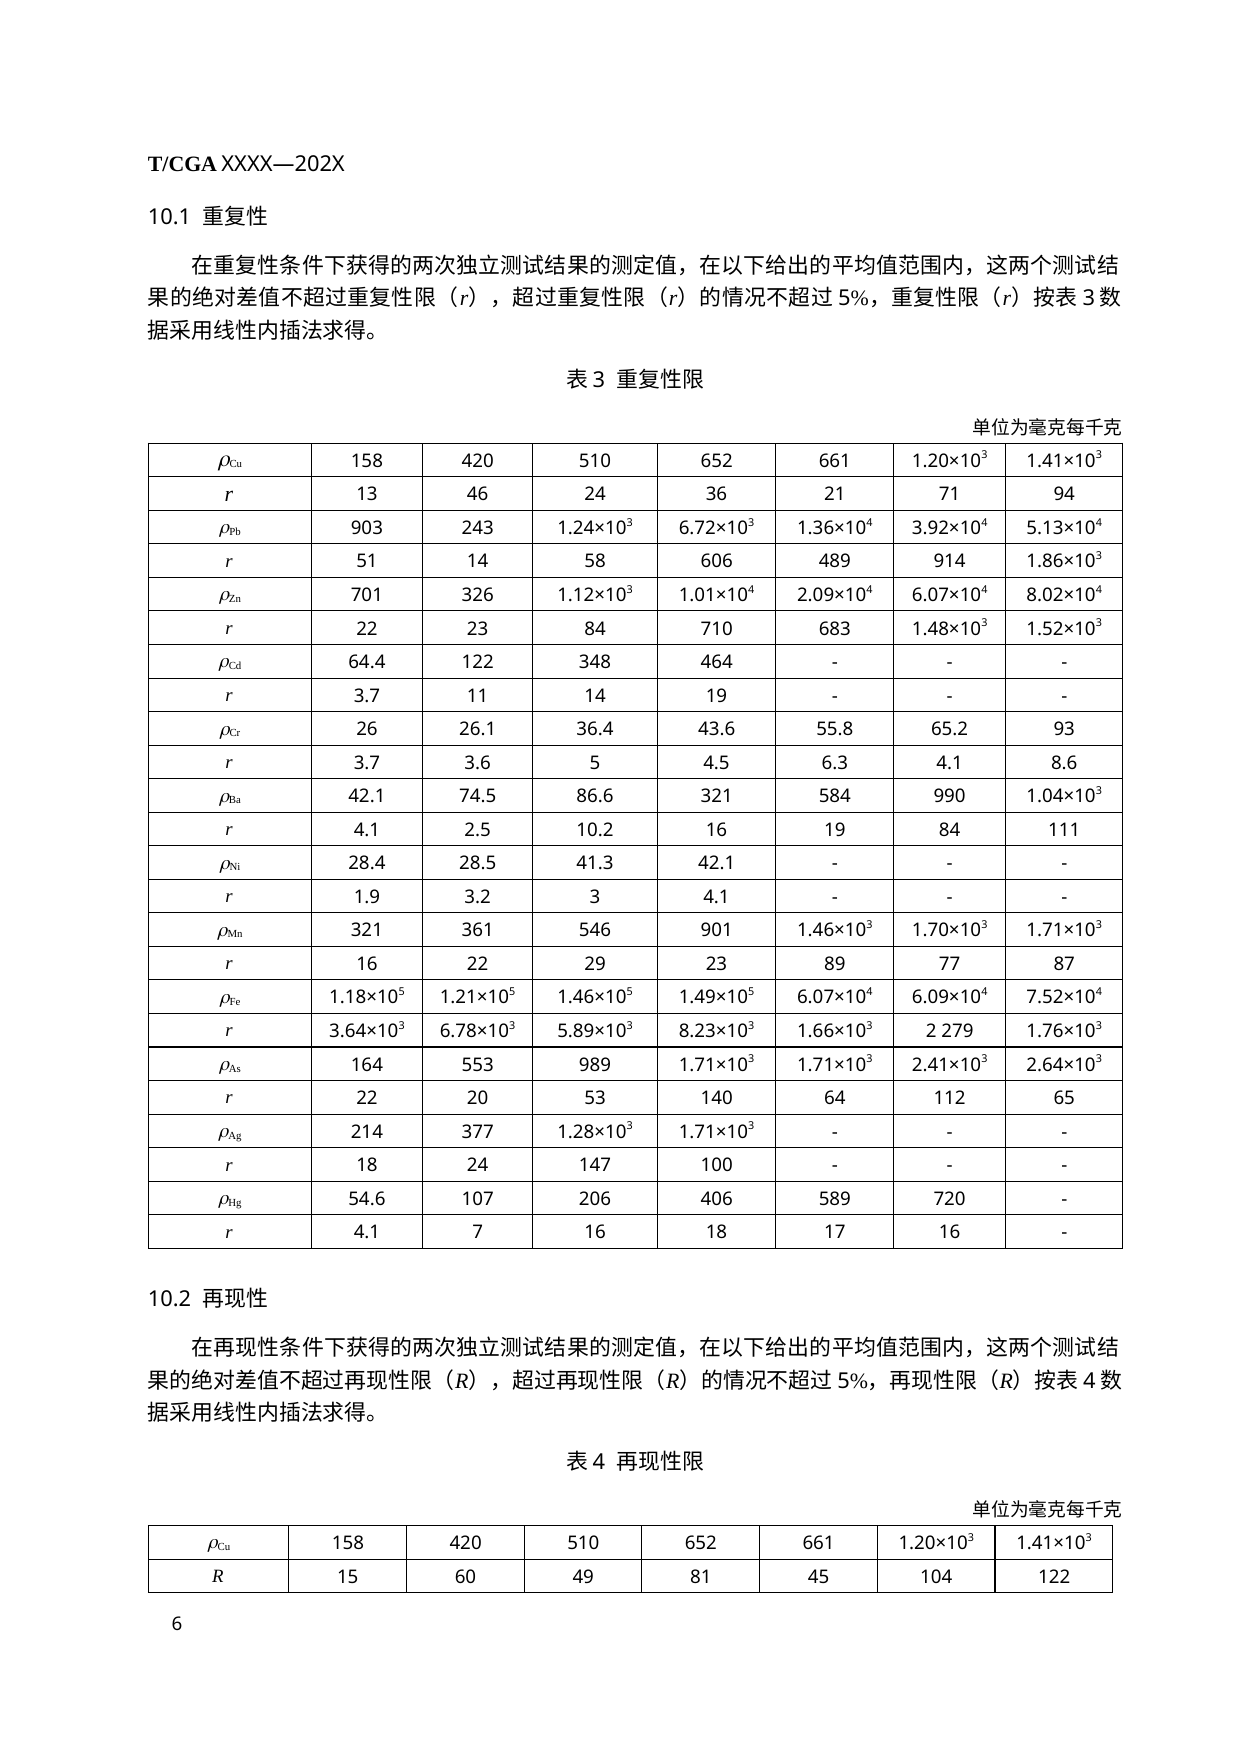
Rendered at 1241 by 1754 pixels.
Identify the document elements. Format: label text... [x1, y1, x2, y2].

table_cell 3.64×103 [312, 1014, 422, 1046]
table_header 1.20×103 [878, 1526, 994, 1558]
table_cell 701 [312, 578, 422, 610]
table_cell 3.7 [312, 746, 422, 778]
table_cell r [149, 679, 311, 711]
table_header 510 [525, 1526, 641, 1558]
table_header 661 [760, 1526, 877, 1558]
table_cell 13 [312, 477, 422, 510]
table_cell 24 [533, 477, 657, 510]
table_cell - [1006, 1115, 1122, 1147]
table_cell - [776, 1148, 893, 1181]
table_cell 1.36×104 [776, 511, 893, 543]
table_cell 86.6 [533, 779, 657, 812]
table_cell 84 [894, 813, 1005, 845]
table_cell 36 [658, 477, 775, 510]
table_cell 584 [776, 779, 893, 812]
table_cell r [149, 813, 311, 845]
text 表3 重复性限 [148, 361, 1122, 394]
table_cell 65.2 [894, 712, 1005, 744]
table_cell r [149, 947, 311, 979]
table_cell 49 [525, 1560, 641, 1592]
table_cell r [149, 477, 311, 510]
table_cell 46 [423, 477, 532, 510]
table_cell - [1006, 1182, 1122, 1214]
table_cell Pb [149, 511, 311, 543]
table_cell 74.5 [423, 779, 532, 812]
table_cell r [149, 1148, 311, 1181]
table_cell 112 [894, 1081, 1005, 1113]
table_cell 243 [423, 511, 532, 543]
table_cell 64.4 [312, 645, 422, 677]
table_cell 164 [312, 1048, 422, 1080]
table_cell 990 [894, 779, 1005, 812]
table_cell 22 [312, 611, 422, 644]
table_cell 64 [776, 1081, 893, 1113]
table_cell 18 [658, 1215, 775, 1248]
table_cell 2.09×104 [776, 578, 893, 610]
table_cell 89 [776, 947, 893, 979]
table_cell 6.72×103 [658, 511, 775, 543]
text 10.2 再现性 [148, 1281, 1122, 1314]
table_cell r [149, 1215, 311, 1248]
table_cell 41.3 [533, 846, 657, 879]
table_cell 3.2 [423, 880, 532, 912]
table_cell 5 [533, 746, 657, 778]
table_cell 18 [312, 1148, 422, 1181]
table_cell r [149, 544, 311, 577]
table_cell - [1006, 846, 1122, 879]
table_cell 104 [878, 1560, 994, 1592]
table_cell 4.5 [658, 746, 775, 778]
table_cell 3.92×104 [894, 511, 1005, 543]
table_cell 21 [776, 477, 893, 510]
table_cell 1.71×103 [658, 1048, 775, 1080]
table_cell 1.76×103 [1006, 1014, 1122, 1046]
table_cell 107 [423, 1182, 532, 1214]
table_cell 77 [894, 947, 1005, 979]
table_cell r [149, 611, 311, 644]
text 在再现性条件下获得的两次独立测试结果的测定值，在以下给出的平均值范围内，这两个测试结果的绝对差值不超过再现性限（R），超过再现性限（R）的情况不超过5%，再现性限（R）按表4数据采用线性内插法求得。 [148, 1330, 1122, 1427]
table_cell 321 [658, 779, 775, 812]
table_cell - [894, 679, 1005, 711]
table_cell 4.1 [312, 813, 422, 845]
table_cell - [894, 645, 1005, 677]
table_cell 26 [312, 712, 422, 744]
table_cell 42.1 [658, 846, 775, 879]
table_cell - [1006, 1215, 1122, 1248]
table_cell 58 [533, 544, 657, 577]
table_cell 1.18×105 [312, 980, 422, 1013]
table_cell 14 [533, 679, 657, 711]
table_cell 553 [423, 1048, 532, 1080]
table_cell Mn [149, 913, 311, 946]
table_cell 6.07×104 [776, 980, 893, 1013]
table_header 661 [776, 444, 893, 476]
table_cell 6.09×104 [894, 980, 1005, 1013]
table_cell - [776, 880, 893, 912]
table_cell 1.46×105 [533, 980, 657, 1013]
table_cell 989 [533, 1048, 657, 1080]
table_header 420 [407, 1526, 524, 1558]
table_cell 2 279 [894, 1014, 1005, 1046]
table_cell 28.5 [423, 846, 532, 879]
table_cell 546 [533, 913, 657, 946]
text 表4 再现性限 [148, 1444, 1122, 1476]
text 单位为毫克每千克 [148, 410, 1122, 443]
table_cell 7.52×104 [1006, 980, 1122, 1013]
table_cell 7 [423, 1215, 532, 1248]
table_header 420 [423, 444, 532, 476]
table_cell 710 [658, 611, 775, 644]
table_header 1.20×103 [894, 444, 1005, 476]
table_cell 26.1 [423, 712, 532, 744]
table_cell 489 [776, 544, 893, 577]
table_cell 93 [1006, 712, 1122, 744]
table_cell 19 [776, 813, 893, 845]
table_cell 147 [533, 1148, 657, 1181]
table_header 652 [642, 1526, 759, 1558]
table_cell 1.70×103 [894, 913, 1005, 946]
table_cell 377 [423, 1115, 532, 1147]
table_cell Hg [149, 1182, 311, 1214]
table_cell 6.78×103 [423, 1014, 532, 1046]
table_cell 100 [658, 1148, 775, 1181]
table_cell 23 [423, 611, 532, 644]
table_cell 1.71×103 [1006, 913, 1122, 946]
table_cell 1.9 [312, 880, 422, 912]
table_cell 8.02×104 [1006, 578, 1122, 610]
table_cell 60 [407, 1560, 524, 1592]
table_cell 214 [312, 1115, 422, 1147]
table_cell - [894, 1115, 1005, 1147]
table_cell 22 [312, 1081, 422, 1113]
table_cell 23 [658, 947, 775, 979]
table_cell 8.23×103 [658, 1014, 775, 1046]
table_header 1.41×103 [996, 1526, 1112, 1558]
table_cell 361 [423, 913, 532, 946]
table_cell 1.49×105 [658, 980, 775, 1013]
table_cell 589 [776, 1182, 893, 1214]
table_cell - [1006, 645, 1122, 677]
table_cell 720 [894, 1182, 1005, 1214]
table_cell 29 [533, 947, 657, 979]
table_cell 111 [1006, 813, 1122, 845]
table_cell 36.4 [533, 712, 657, 744]
table_cell 1.12×103 [533, 578, 657, 610]
table_cell Ni [149, 846, 311, 879]
table_cell 1.21×105 [423, 980, 532, 1013]
table_cell 6.3 [776, 746, 893, 778]
text 单位为毫克每千克 [148, 1492, 1122, 1525]
table_cell 42.1 [312, 779, 422, 812]
table_cell Cd [149, 645, 311, 677]
table_cell 1.48×103 [894, 611, 1005, 644]
table_cell - [1006, 880, 1122, 912]
table_cell - [1006, 1148, 1122, 1181]
table_cell r [149, 1014, 311, 1046]
table_cell 16 [658, 813, 775, 845]
table_cell 22 [423, 947, 532, 979]
table_cell 65 [1006, 1081, 1122, 1113]
table_cell - [776, 846, 893, 879]
table_cell 24 [423, 1148, 532, 1181]
table_cell 1.24×103 [533, 511, 657, 543]
table_cell R [149, 1560, 288, 1592]
table_cell r [149, 880, 311, 912]
table_cell As [149, 1048, 311, 1080]
table_cell - [776, 1115, 893, 1147]
table_cell 54.6 [312, 1182, 422, 1214]
table_header 510 [533, 444, 657, 476]
table_cell 16 [312, 947, 422, 979]
table_header 1.41×103 [1006, 444, 1122, 476]
table_header Cu [149, 1526, 288, 1558]
table_cell 903 [312, 511, 422, 543]
table_cell 348 [533, 645, 657, 677]
table_cell - [894, 846, 1005, 879]
table_cell 1.04×103 [1006, 779, 1122, 812]
table_cell 406 [658, 1182, 775, 1214]
table_cell 4.1 [658, 880, 775, 912]
table_cell Cr [149, 712, 311, 744]
text 在重复性条件下获得的两次独立测试结果的测定值，在以下给出的平均值范围内，这两个测试结果的绝对差值不超过重复性限（r），超过重复性限（r）的情况不超过5%，重复性限（r）按表3数据采用线性内插法求得。 [148, 248, 1122, 345]
table_cell Ba [149, 779, 311, 812]
table_cell 2.5 [423, 813, 532, 845]
table_cell 140 [658, 1081, 775, 1113]
table_cell r [149, 1081, 311, 1113]
table_header Cu [149, 444, 311, 476]
table_cell 464 [658, 645, 775, 677]
table_cell Zn [149, 578, 311, 610]
table_cell 87 [1006, 947, 1122, 979]
table_cell - [776, 645, 893, 677]
table_cell 3.7 [312, 679, 422, 711]
table_cell 122 [996, 1560, 1112, 1592]
table_cell 94 [1006, 477, 1122, 510]
table_cell 6.07×104 [894, 578, 1005, 610]
table_header 158 [312, 444, 422, 476]
table_cell 28.4 [312, 846, 422, 879]
table_cell 1.01×104 [658, 578, 775, 610]
table_cell 16 [894, 1215, 1005, 1248]
table_cell 5.13×104 [1006, 511, 1122, 543]
table_cell 1.52×103 [1006, 611, 1122, 644]
table_header 652 [658, 444, 775, 476]
table_cell 2.41×103 [894, 1048, 1005, 1080]
table_cell 55.8 [776, 712, 893, 744]
table_cell 71 [894, 477, 1005, 510]
table_header 158 [289, 1526, 406, 1558]
table_cell 3 [533, 880, 657, 912]
table_cell 1.66×103 [776, 1014, 893, 1046]
table_cell 10.2 [533, 813, 657, 845]
table_cell 45 [760, 1560, 877, 1592]
table_cell 17 [776, 1215, 893, 1248]
table_cell - [776, 679, 893, 711]
table_cell Ag [149, 1115, 311, 1147]
table_cell 81 [642, 1560, 759, 1592]
table_cell 14 [423, 544, 532, 577]
table_cell 1.46×103 [776, 913, 893, 946]
text 10.1 重复性 [148, 199, 1122, 231]
table_cell 11 [423, 679, 532, 711]
table_cell Fe [149, 980, 311, 1013]
table_cell 1.86×103 [1006, 544, 1122, 577]
table_cell 2.64×103 [1006, 1048, 1122, 1080]
table_cell 16 [533, 1215, 657, 1248]
table_cell 914 [894, 544, 1005, 577]
table_cell 1.28×103 [533, 1115, 657, 1147]
table_cell 326 [423, 578, 532, 610]
table_cell 20 [423, 1081, 532, 1113]
table_cell 1.71×103 [658, 1115, 775, 1147]
table_cell 606 [658, 544, 775, 577]
table_cell 51 [312, 544, 422, 577]
table_cell 53 [533, 1081, 657, 1113]
table_cell 206 [533, 1182, 657, 1214]
table_cell r [149, 746, 311, 778]
table_cell 321 [312, 913, 422, 946]
table_cell 901 [658, 913, 775, 946]
table_cell 4.1 [894, 746, 1005, 778]
table_cell - [894, 1148, 1005, 1181]
table_cell 5.89×103 [533, 1014, 657, 1046]
table_cell 4.1 [312, 1215, 422, 1248]
table_cell 1.71×103 [776, 1048, 893, 1080]
table_cell 15 [289, 1560, 406, 1592]
table_cell 84 [533, 611, 657, 644]
table_cell 43.6 [658, 712, 775, 744]
table_cell 19 [658, 679, 775, 711]
table_cell 122 [423, 645, 532, 677]
table_cell - [894, 880, 1005, 912]
table_cell 3.6 [423, 746, 532, 778]
table_cell 8.6 [1006, 746, 1122, 778]
table_cell - [1006, 679, 1122, 711]
table_cell 683 [776, 611, 893, 644]
